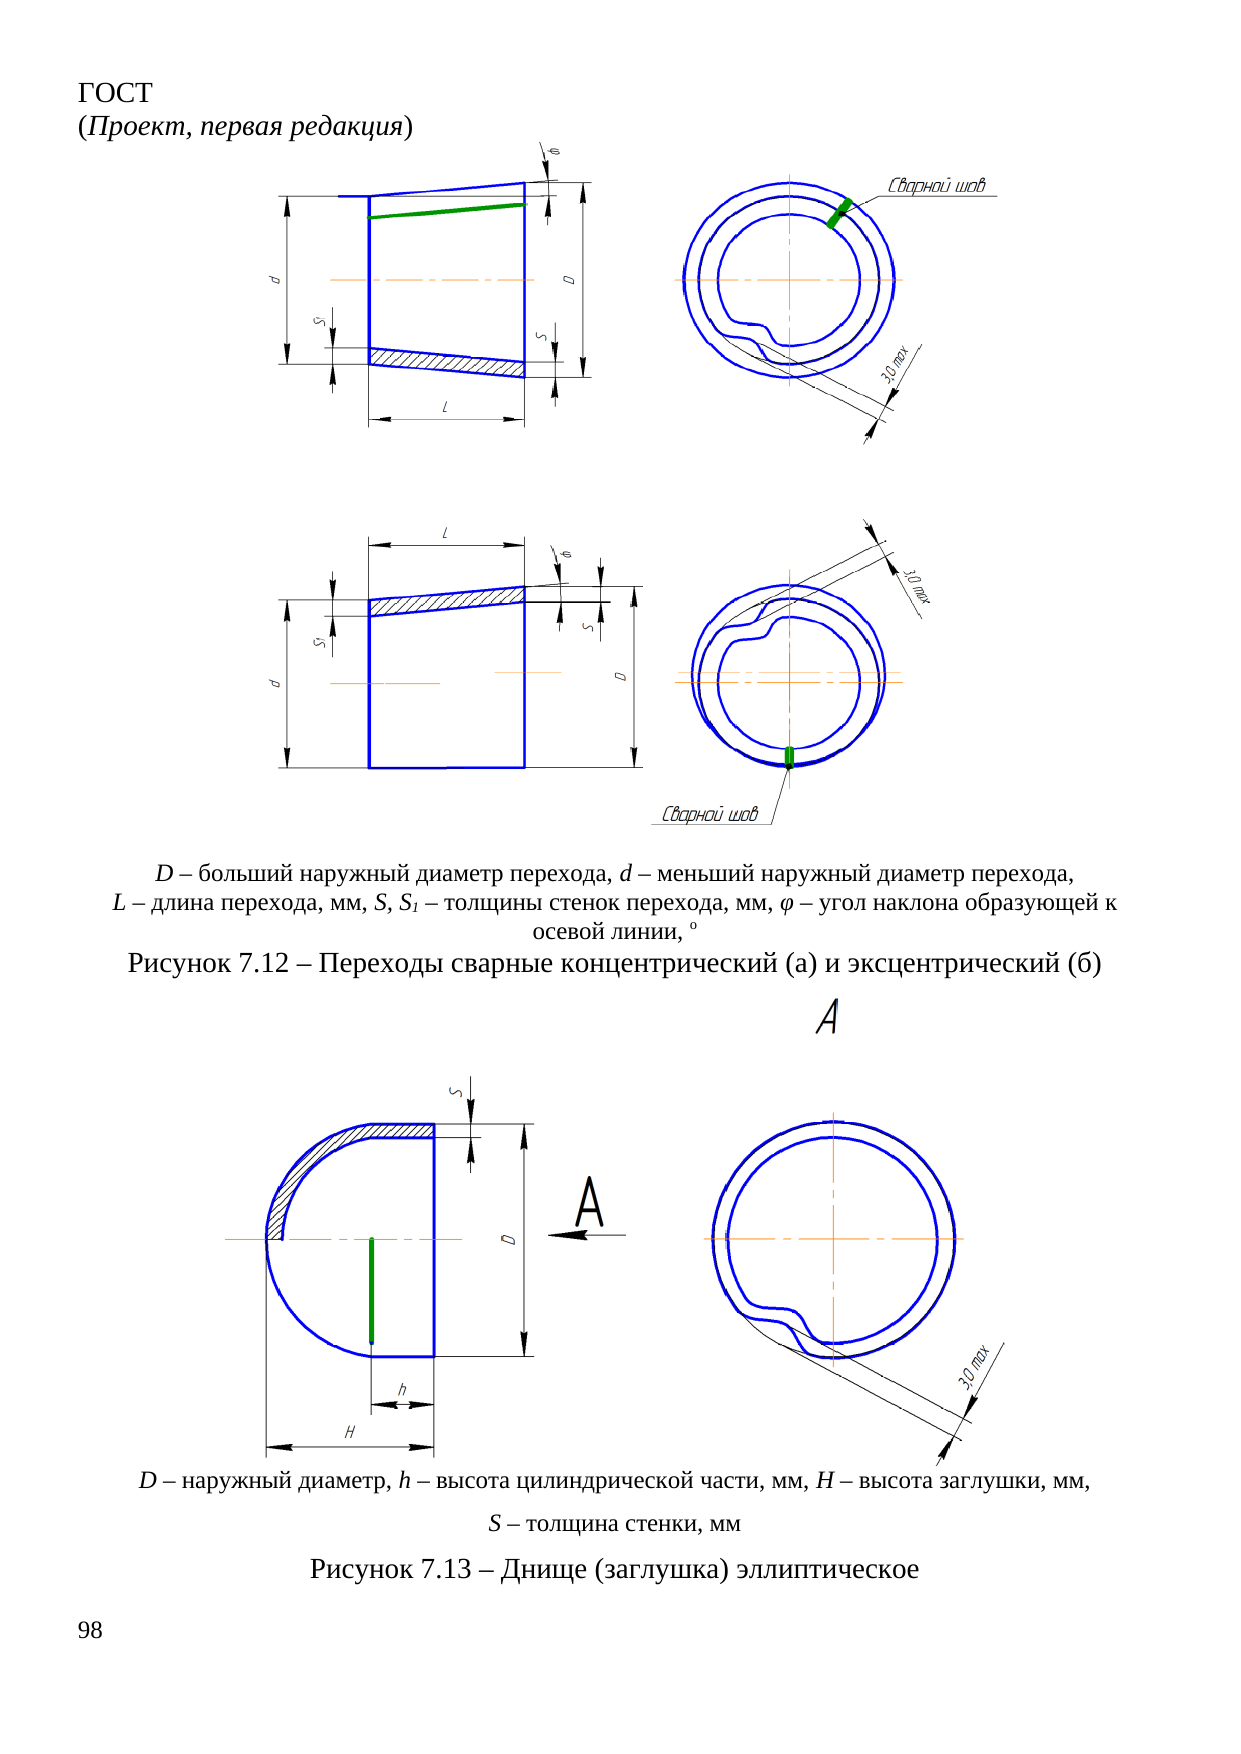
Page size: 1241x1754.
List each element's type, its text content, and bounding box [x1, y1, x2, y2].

text Рисунок 7.13 – Днище (заглушка) эллиптическое [78, 1552, 1152, 1585]
text L – длина перехода, мм, S, S1 – толщины стенок перехода, мм, φ – угол наклона образующей к осевой линии, о [78, 887, 1152, 945]
text Рисунок 7.12 – Переходы сварные концентрический (а) и эксцентрический (б) [78, 945, 1152, 978]
text D – больший наружный диаметр перехода, d – меньший наружный диаметр перехода, [78, 858, 1152, 887]
text D – наружный диаметр, h – высота цилиндрической части, мм, H – высота заглушки, мм, S – толщина стенки, мм [78, 1465, 1152, 1537]
